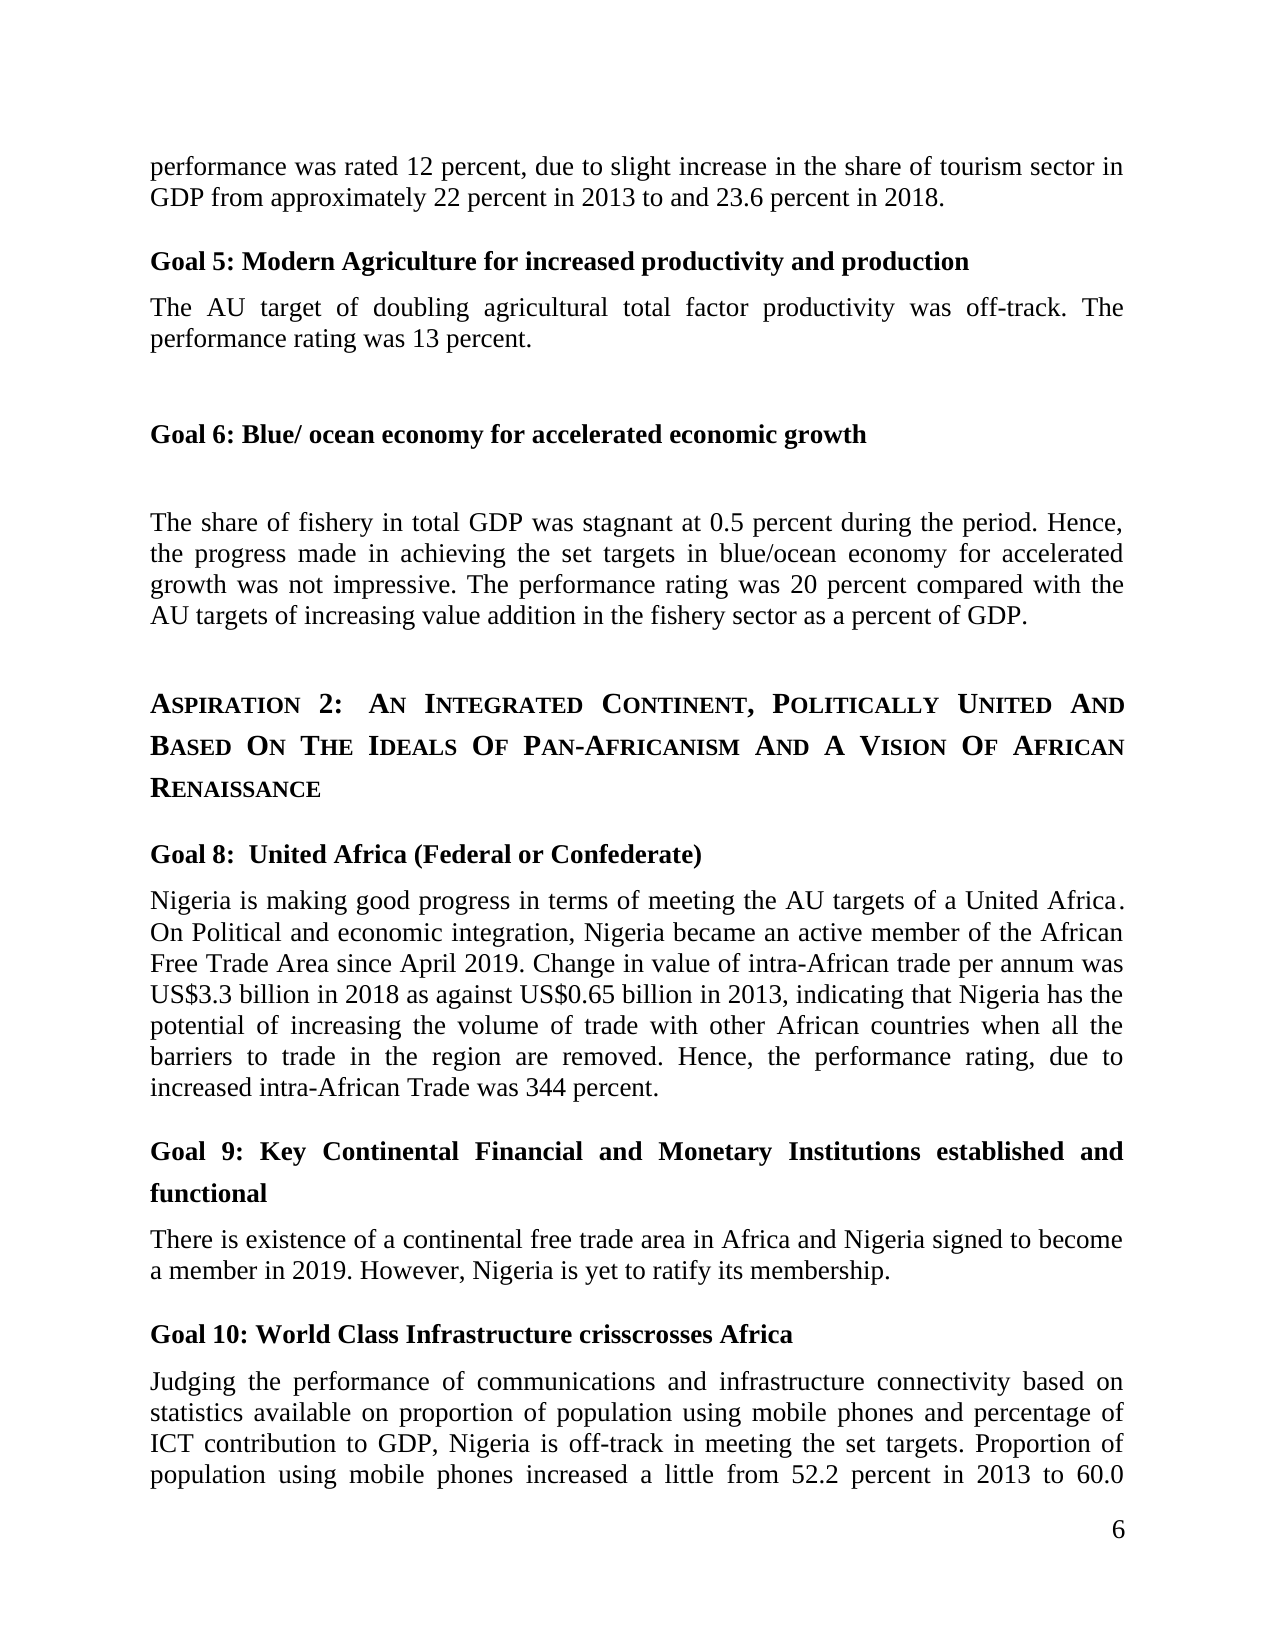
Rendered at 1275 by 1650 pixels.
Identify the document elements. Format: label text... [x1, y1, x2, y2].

subtitle Aspiration 2: An Integrated Continent, Politically United And Based On The Ideals Of Pan-Africanism And A Vision Of African Renaissance [150, 680, 1125, 805]
text The share of fishery in total GDP was stagnant at 0.5 percent during the period. Hence, the progress made in achieving the set targets in blue/ocean economy for accelerated growth was not impressive. The performance rating was 20 percent compared with the AU targets of increasing value addition in the fishery sector as a percent of GDP. [150, 506, 1125, 630]
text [150, 150, 1125, 212]
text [150, 1365, 1125, 1489]
subtitle Goal 9: Key Continental Financial and Monetary Institutions established and functional [150, 1127, 1125, 1211]
subtitle Goal 5: Modern Agriculture for increased productivity and production [150, 237, 1125, 279]
subtitle Goal 10: World Class Infrastructure crisscrosses Africa [150, 1311, 1125, 1352]
subtitle Goal 6: Blue/ ocean economy for accelerated economic growth [150, 410, 1125, 493]
text The AU target of doubling agricultural total factor productivity was off-track. The performance rating was 13 percent. [150, 291, 1125, 354]
text There is existence of a continental free trade area in Africa and Nigeria signed to become a member in 2019. However, Nigeria is yet to ratify its membership. [150, 1223, 1125, 1286]
subtitle Goal 8: United Africa (Federal or Confederate) [150, 830, 1125, 872]
text Nigeria is making good progress in terms of meeting the AU targets of a United Africa. On Political and economic integration, Nigeria became an active member of the African Free Trade Area since April 2019. Change in value of intra-African trade per annum was US$3.3 billion in 2018 as against US$0.65 billion in 2013, indicating that Nigeria has the potential of increasing the volume of trade with other African countries when all the barriers to trade in the region are removed. Hence, the performance rating, due to increased intra-African Trade was 344 percent. [150, 884, 1125, 1102]
